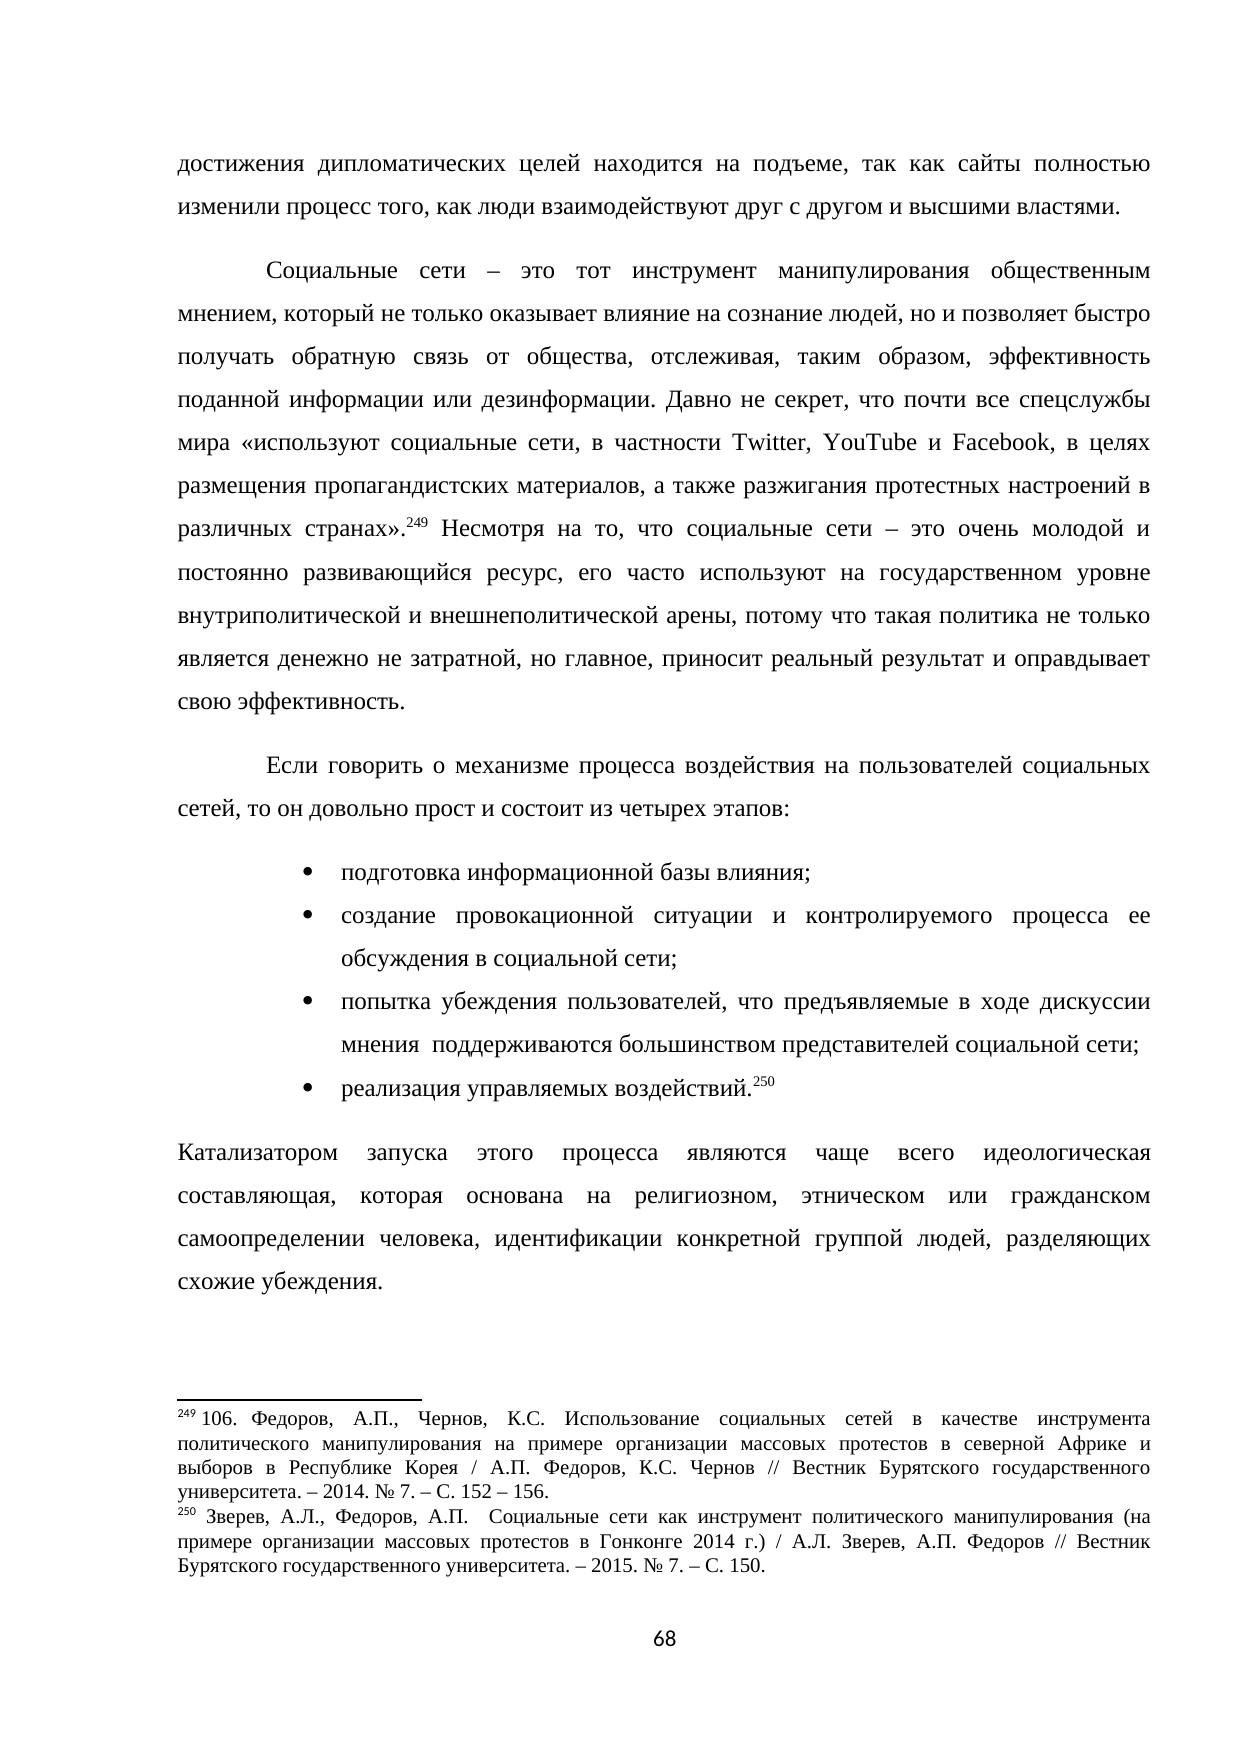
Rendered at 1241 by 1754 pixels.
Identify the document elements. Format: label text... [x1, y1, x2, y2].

list создание провокационной ситуации и контролируемого процесса ее обсуждения в социальной сети; [303, 900, 1152, 972]
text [177, 148, 1152, 219]
list попытка убеждения пользователей, что предъявляемые в ходе дискуссии мнения поддерживаются большинством представителей социальной сети; [303, 986, 1152, 1058]
text Если говорить о механизме процесса воздействия на пользователей социальных сетей, то он довольно прост и состоит из четырех этапов: [177, 750, 1152, 822]
list реализация управляемых воздействий. [303, 1073, 1152, 1101]
text Социальные сети – это тот инструмент манипулирования общественным мнением, который не только оказывает влияние на сознание людей, но и позволяет быстро получать обратную связь от общества, отслеживая, таким образом, эффективность поданной информации или дезинформации. Давно не секрет, что почти все спецслужбы мира «используют социальные сети, в частности Twitter, YouTube и Facebook, в целях размещения пропагандистских материалов, а также разжигания протестных настроений в различных странах». Несмотря на то, что социальные сети – это очень молодой и постоянно развивающийся ресурс, его часто используют на государственном уровне внутриполитической и внешнеполитической арены, потому что такая политика не только является денежно не затратной, но главное, приносит реальный результат и оправдывает свою эффективность. [177, 255, 1152, 715]
text Катализатором запуска этого процесса являются чаще всего идеологическая составляющая, которая основана на религиозном, этническом или гражданском самоопределении человека, идентификации конкретной группой людей, разделяющих схожие убеждения. [177, 1137, 1152, 1295]
list подготовка информационной базы влияния; [303, 857, 1152, 886]
